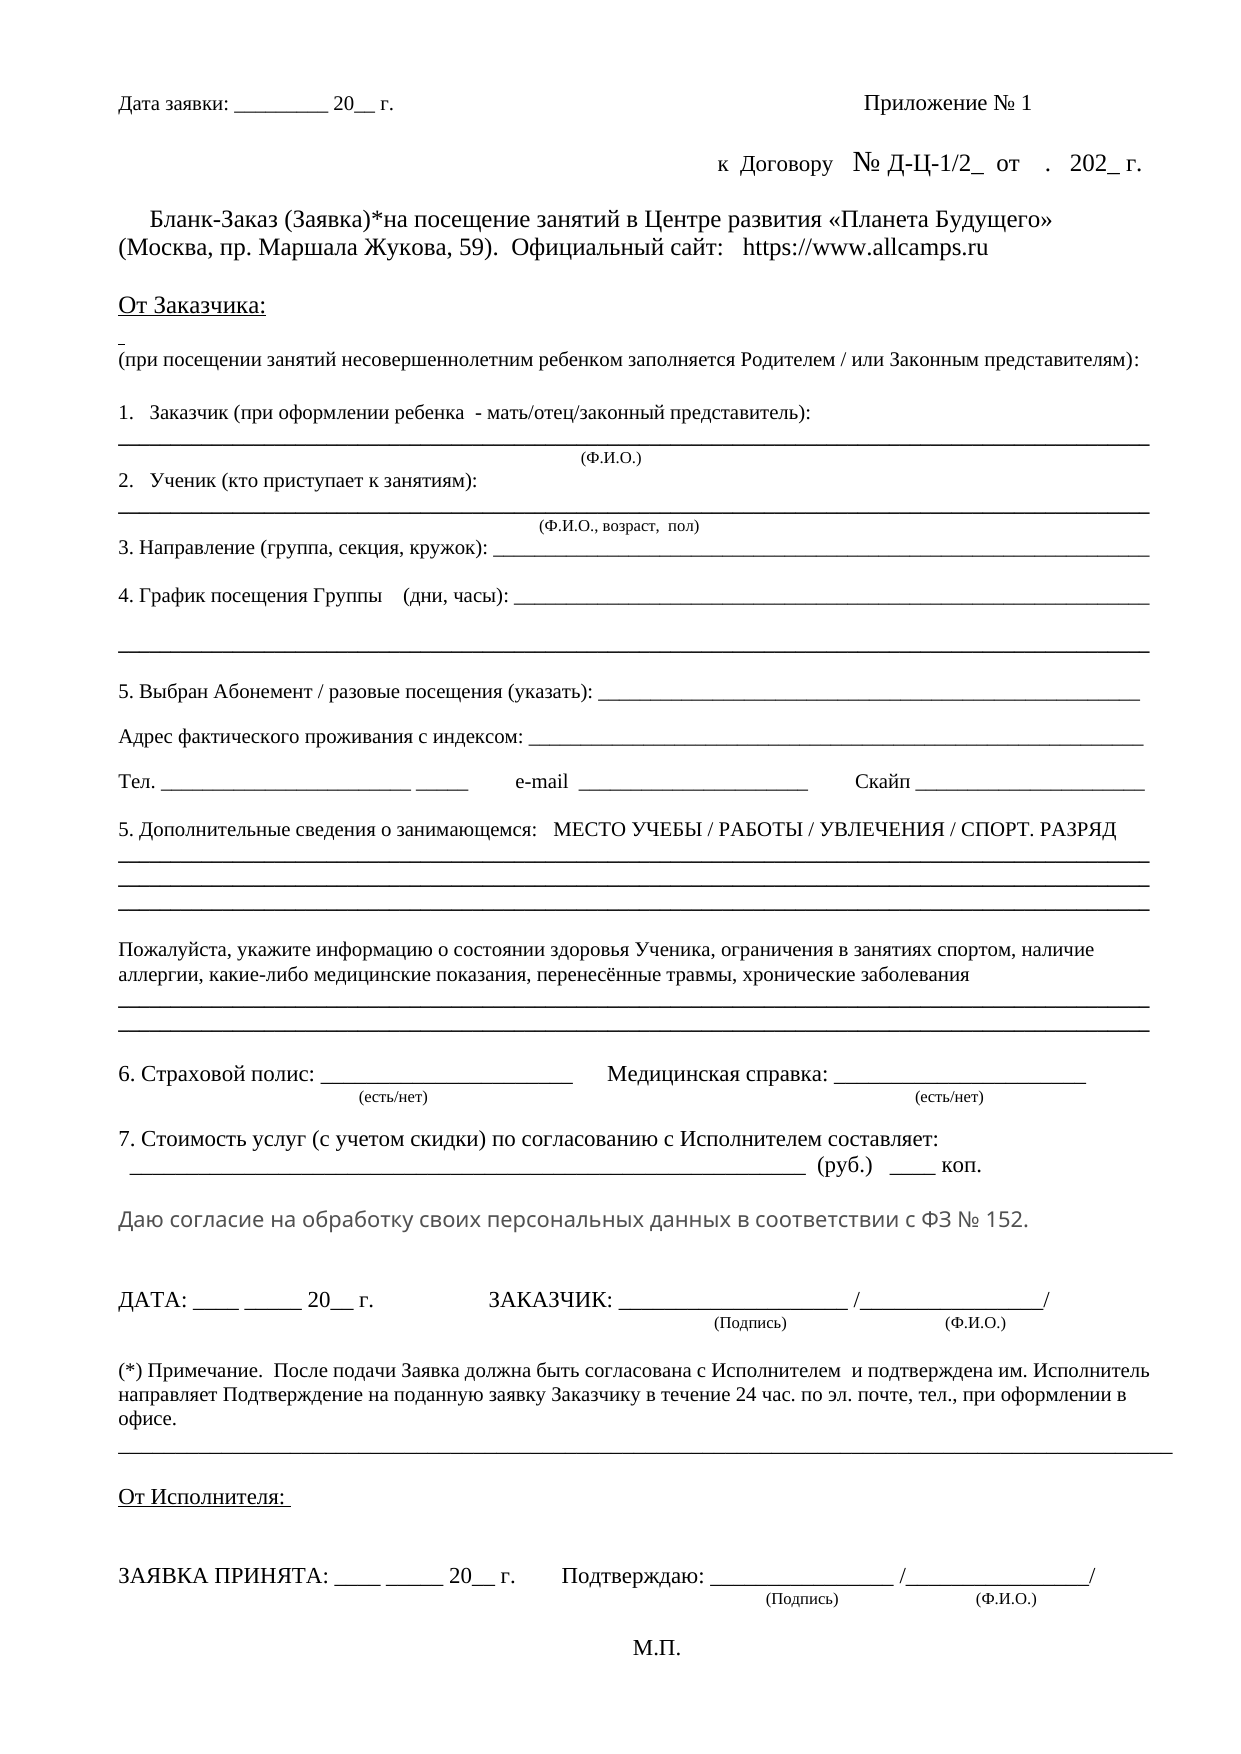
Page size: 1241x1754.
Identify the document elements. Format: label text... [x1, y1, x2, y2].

text 2. Ученик (кто приступает к занятиям): ___________________________________________________________________________________________________ [118, 467, 1181, 516]
text к Договору № Д-Ц-1/2_ от . 202_ г. [118, 144, 1181, 177]
text (Ф.И.О.) [118, 448, 1181, 467]
text 1. Заказчик (при оформлении ребенка - мать/отец/законный представитель): ___________________________________________________________________________________________________ [118, 400, 1181, 448]
text 6. Страховой полис: ______________________ Медицинская справка: ______________________ [118, 1060, 1181, 1086]
text ___________________________________________________________________________________________________ [118, 865, 1181, 889]
text 3. Направление (группа, секция, кружок): _______________________________________________________________ [118, 535, 1181, 559]
text 5. Выбран Абонемент / разовые посещения (указать): ____________________________________________________ [118, 679, 1181, 703]
text Тел. ________________________ _____ e-mail ______________________ Скайп ______________________ [118, 769, 1181, 793]
text Адрес фактического проживания с индексом: ___________________________________________________________ [118, 724, 1181, 748]
text (при посещении занятий несовершеннолетним ребенком заполняется Родителем / или Законным представителям): [118, 347, 1181, 400]
text ____________________________________________________________________________________________ [118, 1430, 1181, 1457]
text ___________________________________________________________________________________________________ [118, 841, 1181, 865]
text Даю согласие на обработку своих персональных данных в соответствии с ФЗ № 152. [118, 1204, 1181, 1233]
text 4. График посещения Группы (дни, часы): _____________________________________________________________ [118, 583, 1181, 607]
text От Исполнителя: [118, 1483, 1181, 1509]
text (Ф.И.О., возраст, пол) [118, 516, 1181, 535]
text От Заказчика: [118, 290, 1181, 319]
text (есть/нет) (есть/нет) [118, 1086, 1181, 1106]
text ___________________________________________________________________________________________________ [118, 631, 1181, 655]
text (Подпись) (Ф.И.О.) [118, 1588, 1181, 1608]
text М.П. [118, 1634, 1181, 1660]
text Дата заявки: _________ 20__ г. Приложение № 1 [118, 89, 1181, 115]
text ___________________________________________________________________________________________________ [118, 1009, 1181, 1034]
text ___________________________________________________________________________________________________ [118, 889, 1181, 913]
text 7. Стоимость услуг (с учетом скидки) по согласованию с Исполнителем составляет: [118, 1125, 1181, 1151]
text ___________________________________________________________ (руб.) ____ коп. [118, 1151, 1181, 1177]
text Бланк-Заказ (Заявка)*на посещение занятий в Центре развития «Планета Будущего» [118, 204, 1181, 232]
text 5. Дополнительные сведения о занимающемся: Место учебы / Работы / Увлечения / СПОРТ. РАЗРЯД [118, 817, 1181, 841]
text Пожалуйста, укажите информацию о состоянии здоровья Ученика, ограничения в занятиях спортом, наличие аллергии, какие-либо медицинские показания, перенесённые травмы, хронические заболевания [118, 937, 1181, 986]
text (Подпись) (Ф.И.О.) [118, 1313, 1181, 1332]
text ЗАЯВКА ПРИНЯТА: ____ _____ 20__ г. Подтверждаю: ________________ /________________/ [118, 1562, 1181, 1588]
text (*) Примечание. После подачи Заявка должна быть согласована с Исполнителем и подтверждена им. Исполнитель направляет Подтверждение на поданную заявку Заказчику в течение 24 час. по эл. почте, тел., при оформлении в офисе. [118, 1358, 1181, 1430]
text (Москва, пр. Маршала Жукова, 59). Официальный сайт: https://www.allcamps.ru [118, 232, 1181, 261]
text ДАТА: ____ _____ 20__ г. ЗАКАЗЧИК: ____________________ /________________/ [118, 1286, 1181, 1313]
text ___________________________________________________________________________________________________ [118, 986, 1181, 1009]
